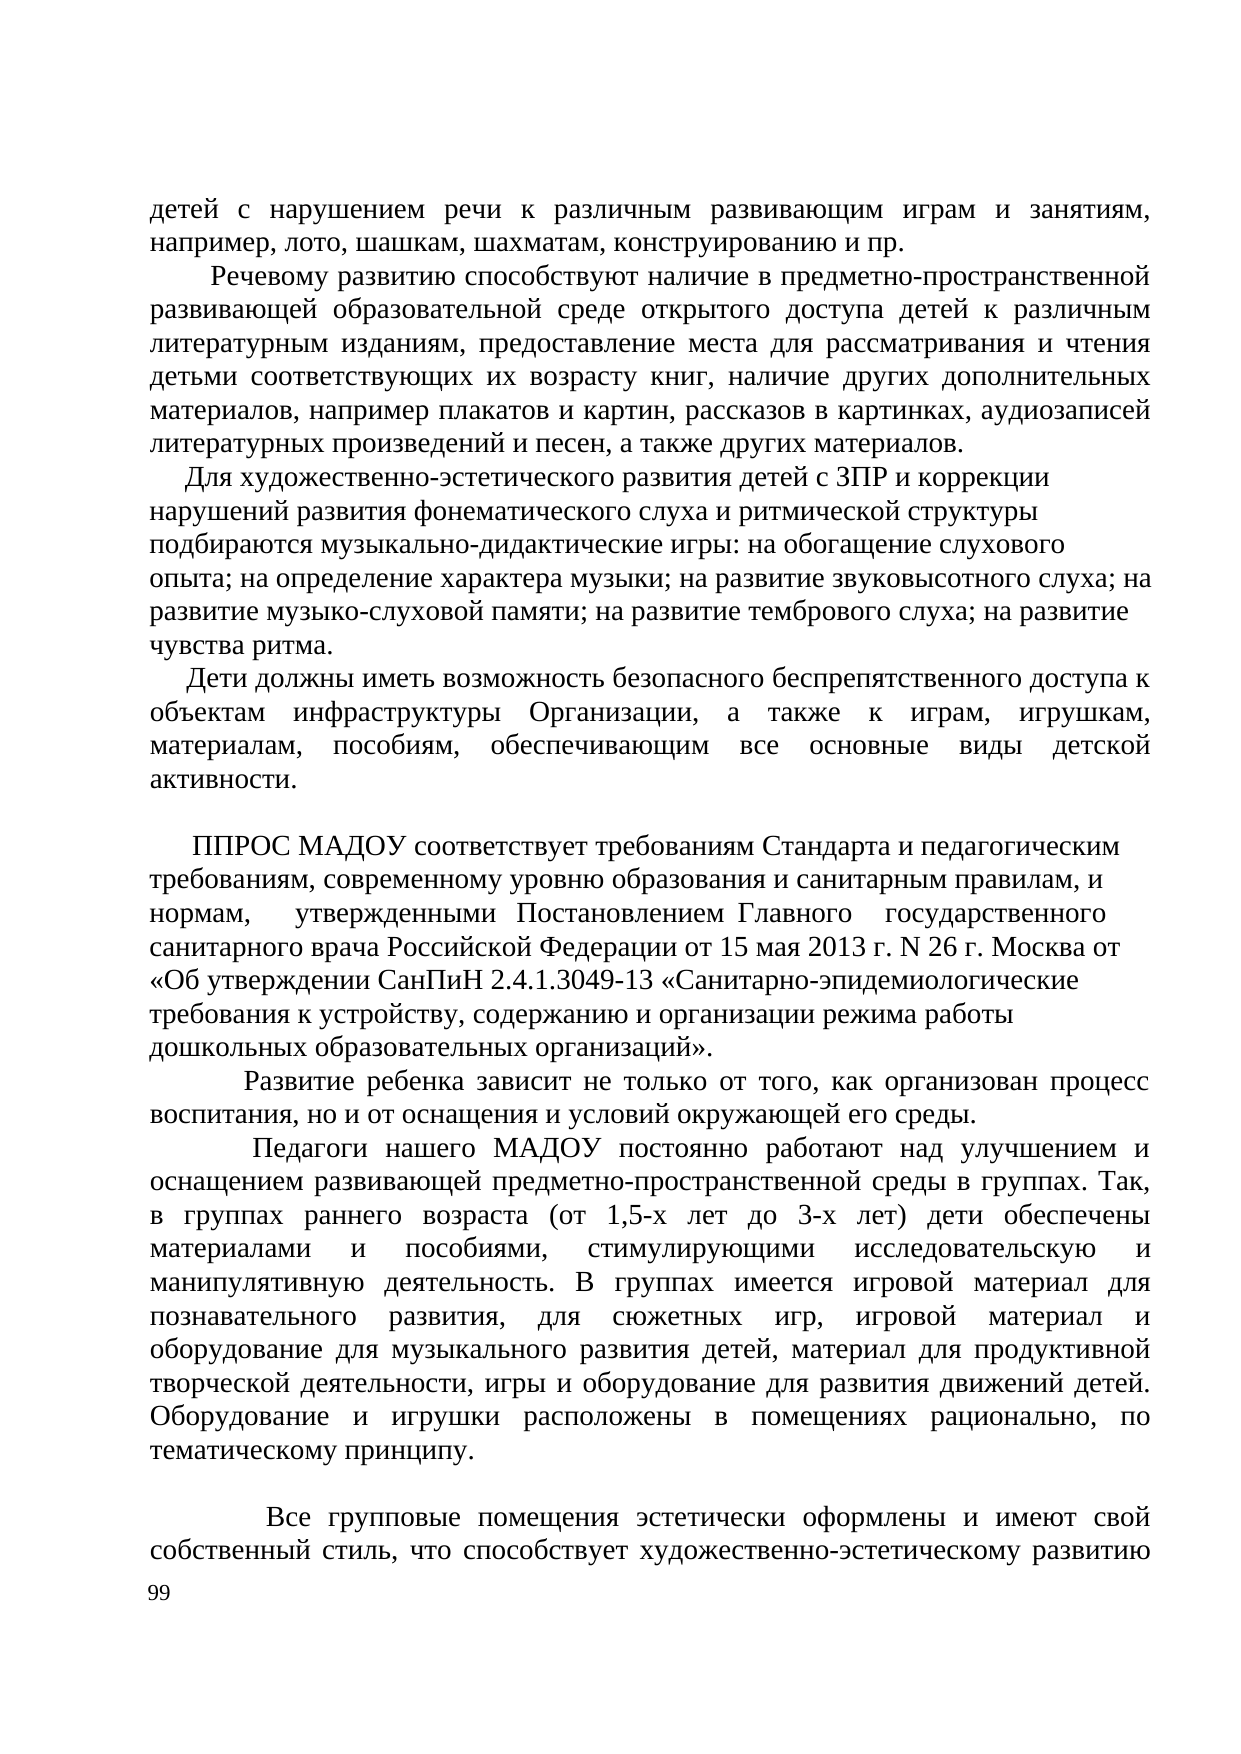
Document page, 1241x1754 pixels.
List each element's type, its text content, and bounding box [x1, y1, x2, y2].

text Для художественно-эстетического развития детей с ЗПР и коррекции нарушений развития фонематического слуха и ритмической структуры подбираются музыкально-дидактические игры: на обогащение слухового опыта; на определение характера музыки; на развитие звуковысотного слуха; на развитие музыко-слуховой памяти; на развитие тембрового слуха; на развитие чувства ритма. [148, 459, 1153, 660]
text ППРОС МАДОУ соответствует требованиям Стандарта и педагогическим требованиям, современному уровню образования и санитарным правилам, и нормам, утвержденными Постановлением Главного государственного санитарного врача Российской Федерации от 15 мая 2013 г. N 26 г. Москва от «Об утверждении СанПиН 2.4.1.3049-13 «Санитарно-эпидемиологические требования к устройству, содержанию и организации режима работы дошкольных образовательных организаций». [148, 828, 1153, 1063]
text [148, 1499, 1151, 1566]
text Речевому развитию способствуют наличие в предметно-пространственной развивающей образовательной среде открытого доступа детей к различным литературным изданиям, предоставление места для рассматривания и чтения детьми соответствующих их возрасту книг, наличие других дополнительных материалов, например плакатов и картин, рассказов в картинках, аудиозаписей литературных произведений и песен, а также других материалов. [148, 258, 1151, 459]
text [148, 191, 1151, 258]
text Развитие ребенка зависит не только от того, как организован процесс воспитания, но и от оснащения и условий окружающей его среды. [148, 1063, 1151, 1130]
text Педагоги нашего МАДОУ постоянно работают над улучшением и оснащением развивающей предметно-пространственной среды в группах. Так, в группах раннего возраста (от 1,5-х лет до 3-х лет) дети обеспечены материалами и пособиями, стимулирующими исследовательскую и манипулятивную деятельность. В группах имеется игровой материал для познавательного развития, для сюжетных игр, игровой материал и оборудование для музыкального развития детей, материал для продуктивной творческой деятельности, игры и оборудование для развития движений детей. Оборудование и игрушки расположены в помещениях рационально, по тематическому принципу. [148, 1130, 1151, 1465]
text Дети должны иметь возможность безопасного беспрепятственного доступа к объектам инфраструктуры Организации, а также к играм, игрушкам, материалам, пособиям, обеспечивающим все основные виды детской активности. [148, 660, 1151, 794]
